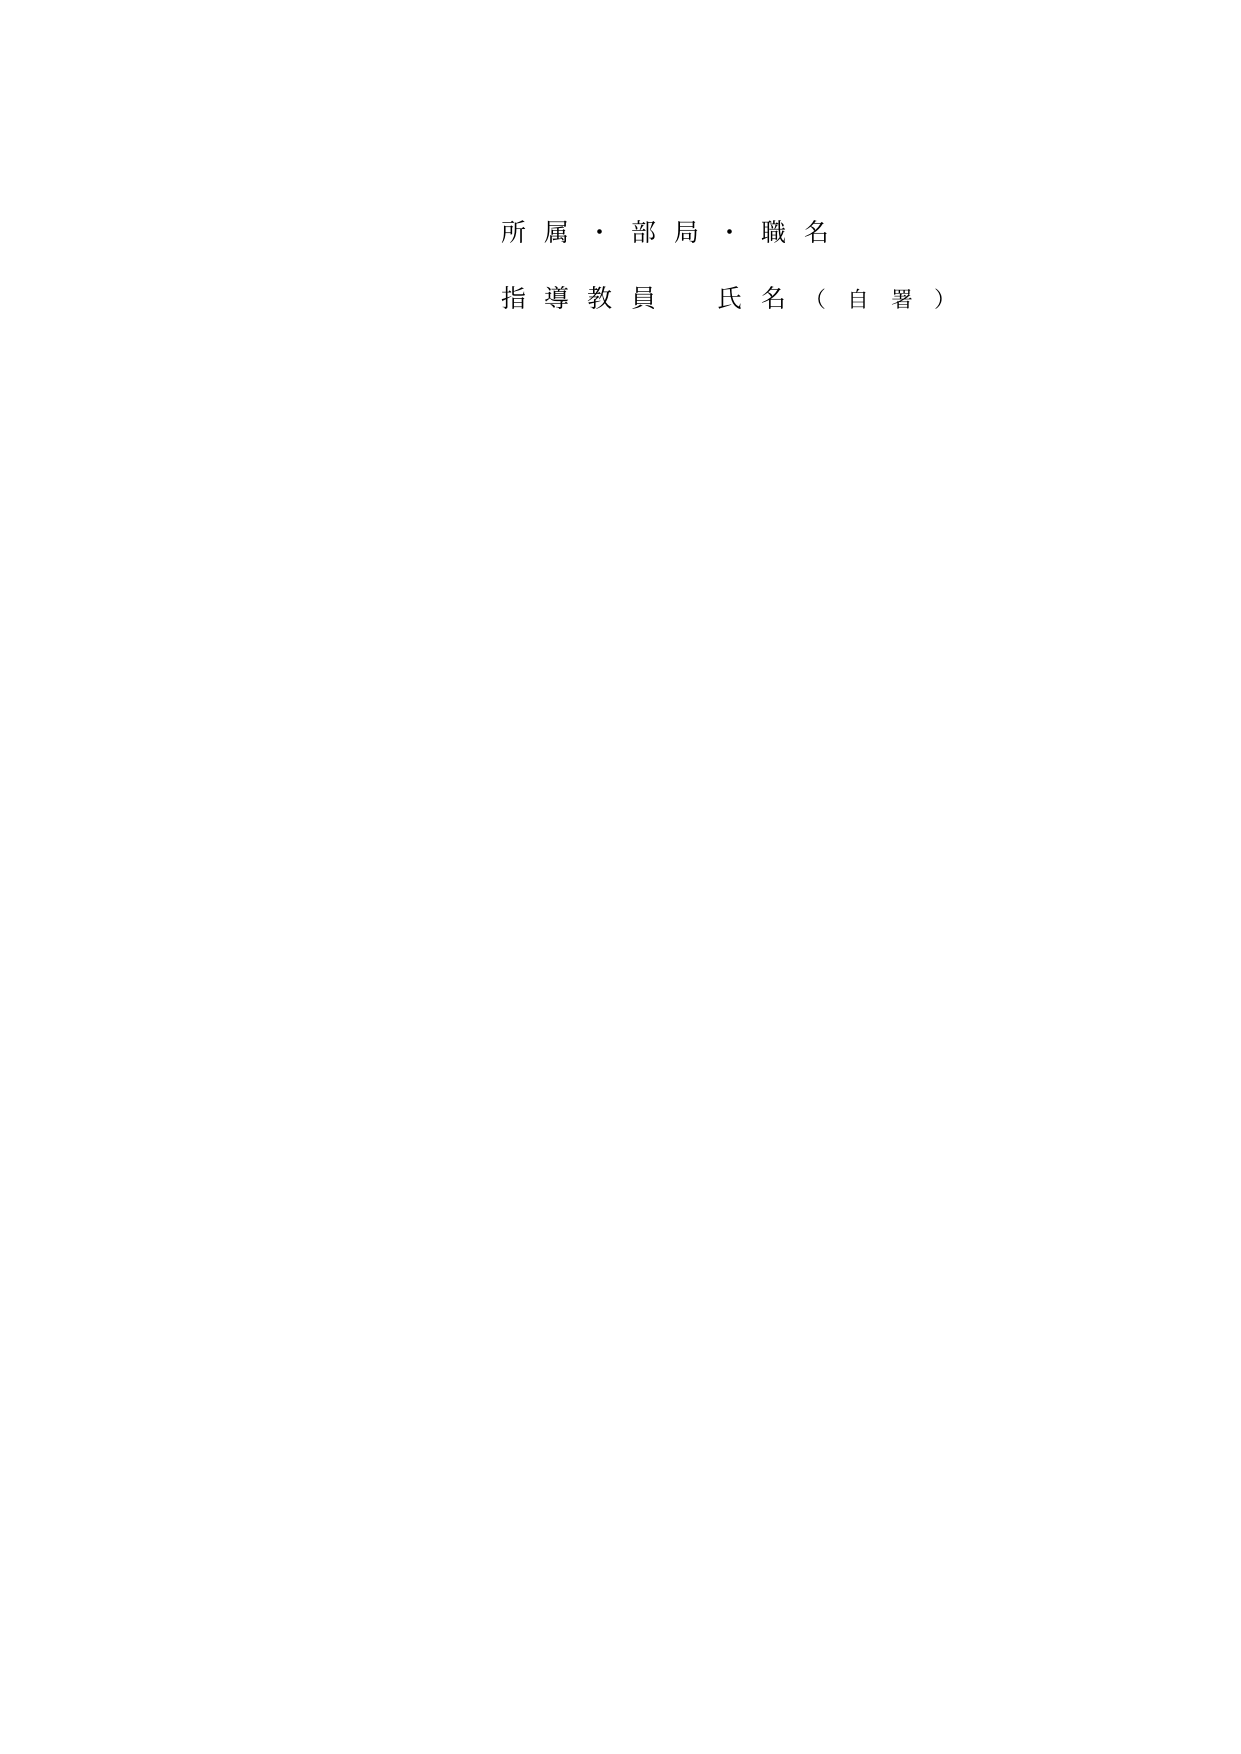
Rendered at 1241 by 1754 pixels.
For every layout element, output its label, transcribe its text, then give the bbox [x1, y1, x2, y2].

text 所属・部局・職名 [493, 207, 1086, 255]
text 指導教員 氏名（自署） [493, 273, 1086, 320]
